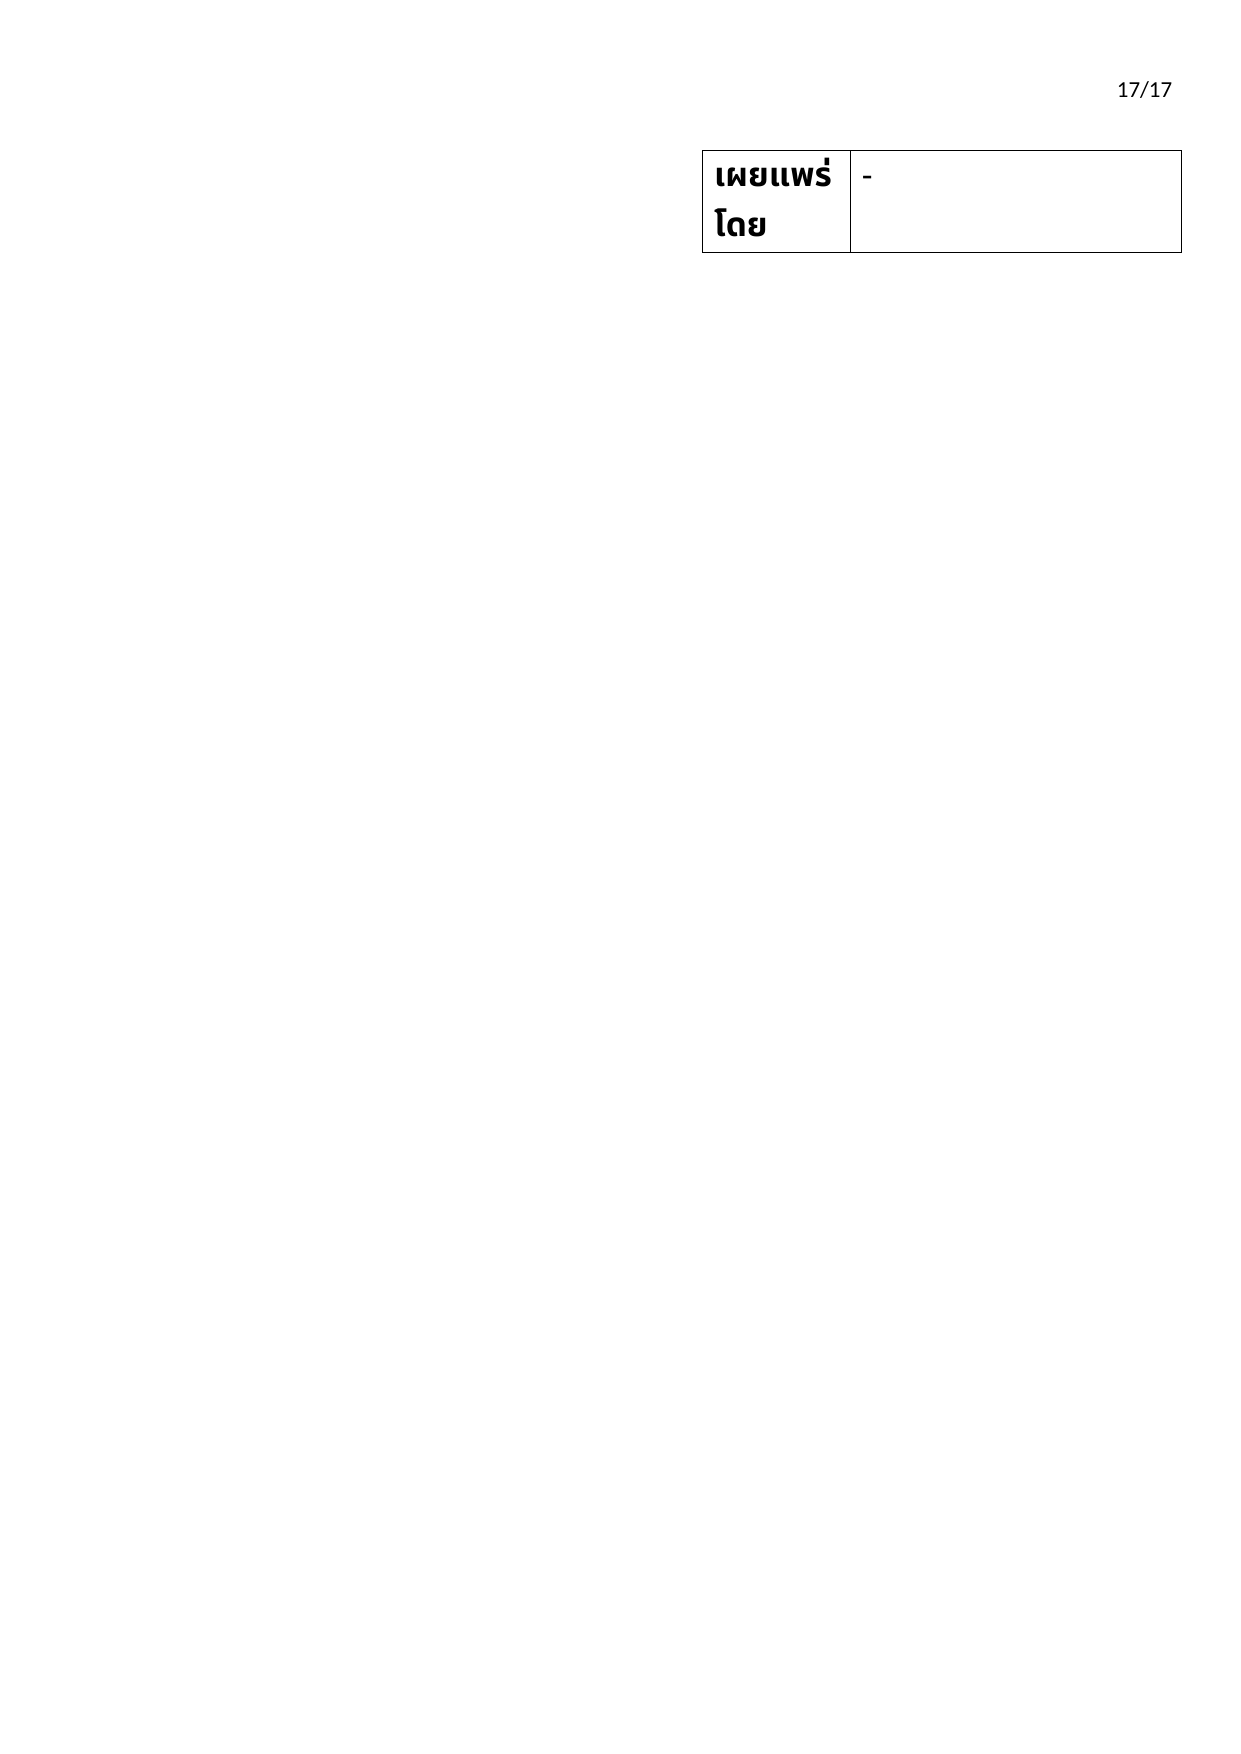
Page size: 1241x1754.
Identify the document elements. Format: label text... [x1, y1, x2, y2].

table_cell เผยแพร่โดย [703, 151, 850, 252]
table_cell - [851, 151, 1181, 252]
